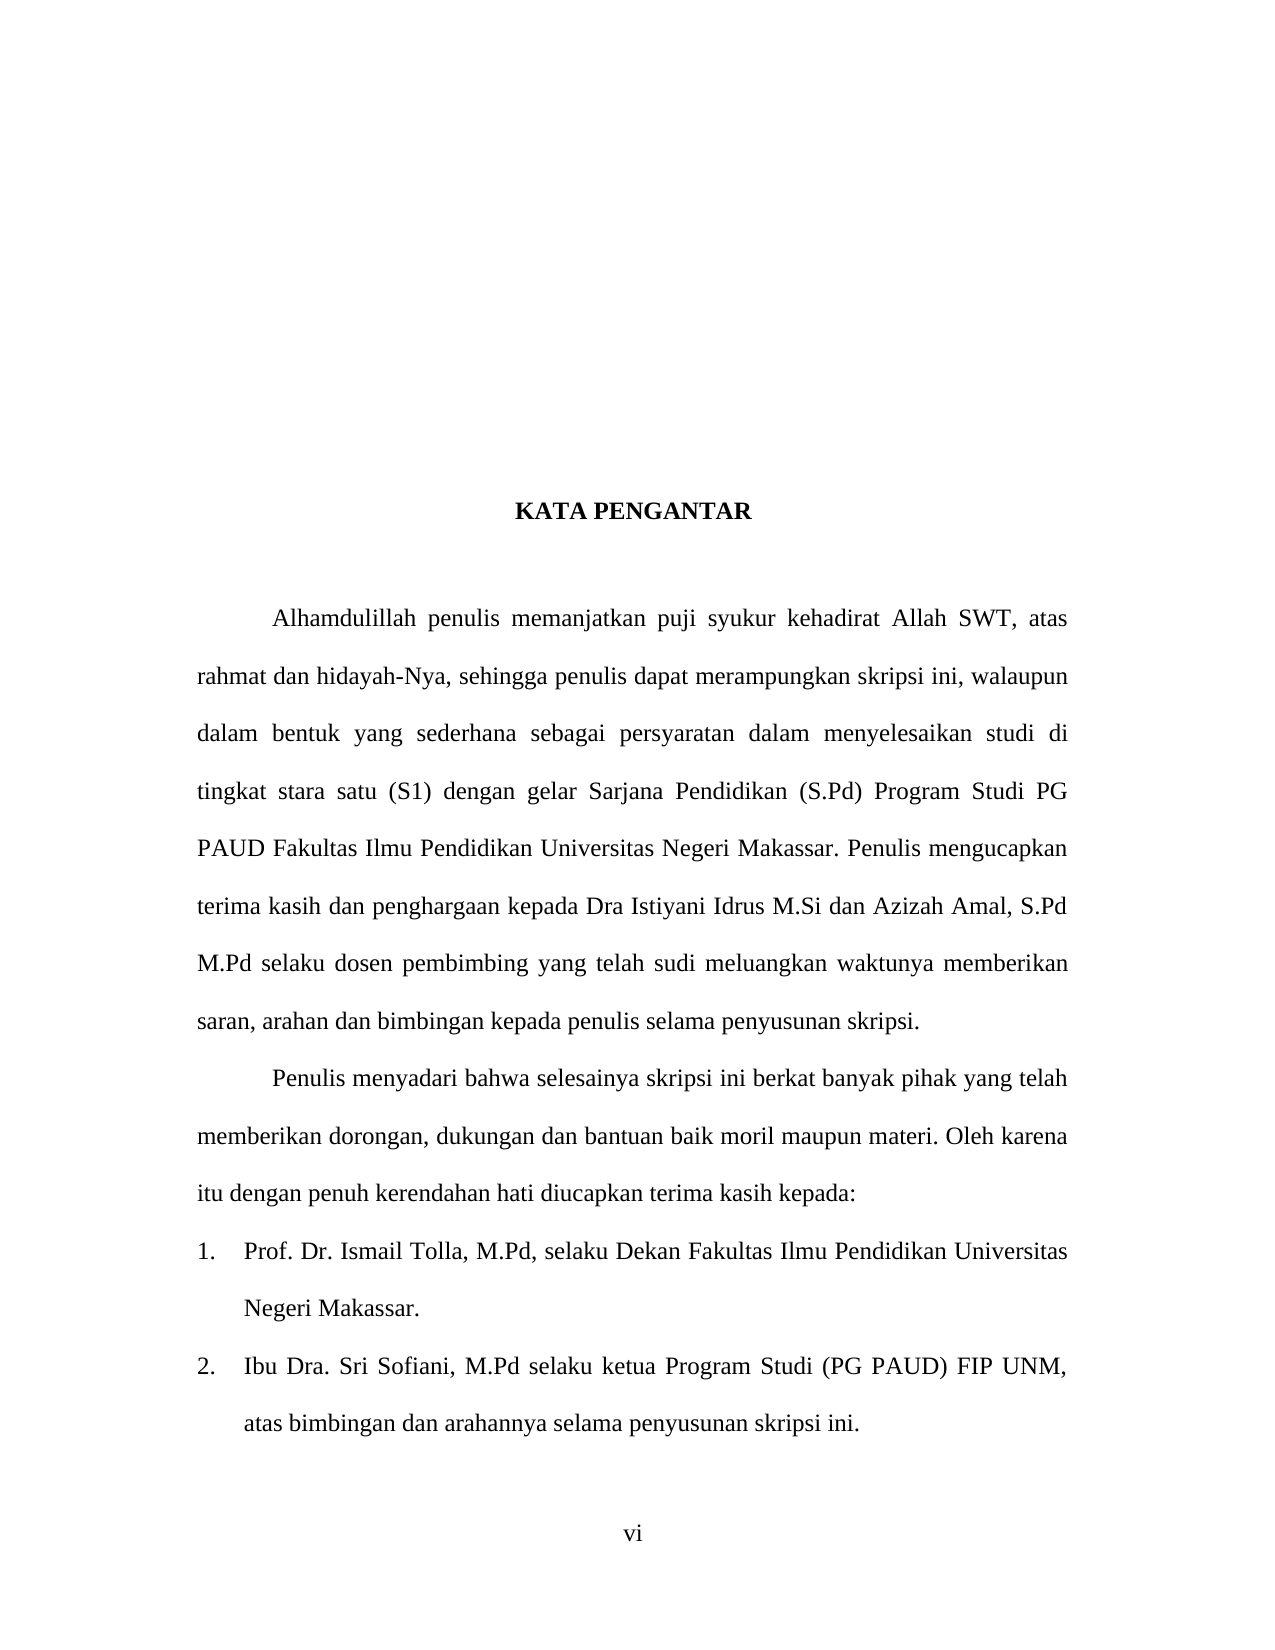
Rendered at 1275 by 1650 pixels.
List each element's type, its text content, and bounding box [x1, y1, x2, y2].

list Prof. Dr. Ismail Tolla, M.Pd, selaku Dekan Fakultas Ilmu Pendidikan Universitas Negeri Makassar. [197, 1236, 1069, 1322]
list Ibu Dra. Sri Sofiani, M.Pd selaku ketua Program Studi (PG PAUD) FIP UNM, atas bimbingan dan arahannya selama penyusunan skripsi ini. [197, 1351, 1069, 1437]
text Penulis menyadari bahwa selesainya skripsi ini berkat banyak pihak yang telah memberikan dorongan, dukungan dan bantuan baik moril maupun materi. Oleh karena itu dengan penuh kerendahan hati diucapkan terima kasih kepada: [197, 1063, 1069, 1207]
text Alhamdulillah penulis memanjatkan puji syukur kehadirat Allah SWT, atas rahmat dan hidayah-Nya, sehingga penulis dapat merampungkan skripsi ini, walaupun dalam bentuk yang sederhana sebagai persyaratan dalam menyelesaikan studi di tingkat stara satu (S1) dengan gelar Sarjana Pendidikan (S.Pd) Program Studi PG PAUD Fakultas Ilmu Pendidikan Universitas Negeri Makassar. Penulis mengucapkan terima kasih dan penghargaan kepada Dra Istiyani Idrus M.Si dan Azizah Amal, S.Pd M.Pd selaku dosen pembimbing yang telah sudi meluangkan waktunya memberikan saran, arahan dan bimbingan kepada penulis selama penyusunan skripsi. [197, 603, 1069, 1035]
list KATA PENGANTAR [197, 496, 1070, 524]
